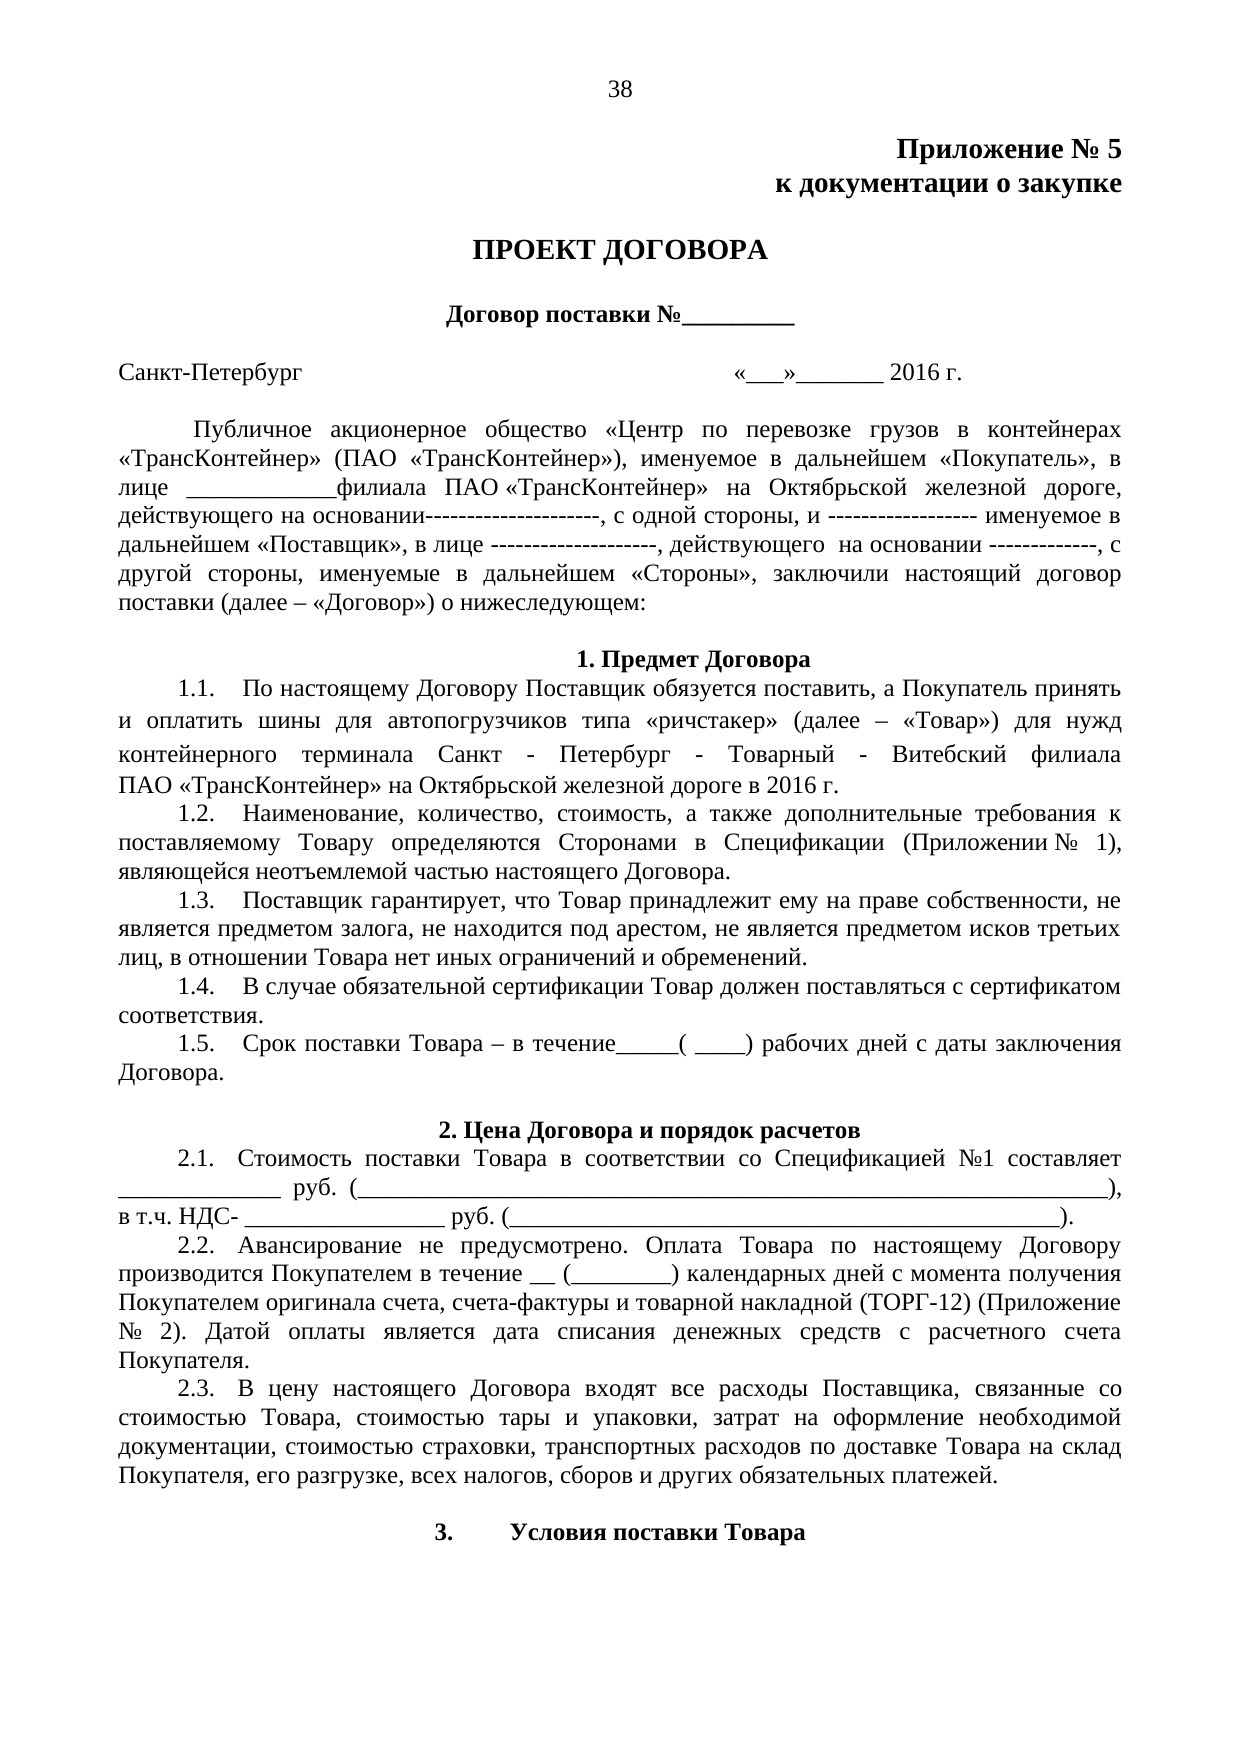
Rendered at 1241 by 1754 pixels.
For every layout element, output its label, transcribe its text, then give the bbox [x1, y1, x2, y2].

list В цену настоящего Договора входят все расходы Поставщика, связанные со стоимостью Товара, стоимостью тары и упаковки, затрат на оформление необходимой документации, стоимостью страховки, транспортных расходов по доставке Товара на склад Покупателя, его разгрузке, всех налогов, сборов и других обязательных платежей. [118, 1373, 1122, 1488]
text 1.3. Поставщик гарантирует, что Товар принадлежит ему на праве собственности, не является предметом залога, не находится под арестом, не является предметом исков третьих лиц, в отношении Товара нет иных ограничений и обременений. [118, 885, 1122, 971]
list Условия поставки Товара [118, 1517, 1122, 1546]
text Санкт-Петербург «___»_______ 2016 г. [118, 357, 1122, 385]
list Стоимость поставки Товара в соответствии со Спецификацией №1 составляет _____________ руб. (____________________________________________________________), в т.ч. НДС- ________________ руб. (____________________________________________). [118, 1143, 1122, 1230]
text 1. Предмет Договора [265, 644, 1122, 673]
text 1.4. В случае обязательной сертификации Товар должен поставляться с сертификатом соответствия. [118, 971, 1122, 1028]
text 1.5. Срок поставки Товара – в течение_____( ____) рабочих дней с даты заключения Договора. [118, 1028, 1122, 1086]
subtitle к документации о закупке [118, 165, 1122, 198]
text ПРОЕКТ ДОГОВОРА [118, 232, 1122, 266]
text Публичное акционерное общество «Центр по перевозке грузов в контейнерах «ТрансКонтейнер» (ПАО «ТрансКонтейнер»), именуемое в дальнейшем «Покупатель», в лице ____________филиала ПАО «ТрансКонтейнер» на Октябрьской железной дороге, действующего на основании---------------------, с одной стороны, и ------------------ именуемое в дальнейшем «Поставщик», в лице --------------------, действующего на основании -------------, с другой стороны, именуемые в дальнейшем «Стороны», заключили настоящий договор поставки (далее – «Договор») о нижеследующем: [118, 414, 1122, 615]
text 1.1. По настоящему Договору Поставщик обязуется поставить, а Покупатель принять и оплатить шины для автопогрузчиков типа «ричстакер» (далее – «Товар») для нужд контейнерного терминала Санкт - Петербург - Товарный - Витебский филиала ПАО «ТрансКонтейнер» на Октябрьской железной дороге в 2016 г. [118, 673, 1122, 798]
list Авансирование не предусмотрено. Оплата Товара по настоящему Договору производится Покупателем в течение __ (________) календарных дней с момента получения Покупателем оригинала счета, счета-фактуры и товарной накладной (ТОРГ-12) (Приложение № 2). Датой оплаты является дата списания денежных средств с расчетного счета Покупателя. [118, 1230, 1122, 1373]
subtitle Приложение № 5 [118, 131, 1122, 165]
text 2. Цена Договора и порядок расчетов [177, 1115, 1122, 1143]
text 1.2. Наименование, количество, стоимость, а также дополнительные требования к поставляемому Товару определяются Сторонами в Спецификации (Приложении № 1), являющейся неотъемлемой частью настоящего Договора. [118, 798, 1122, 885]
text Договор поставки №_________ [118, 299, 1122, 328]
